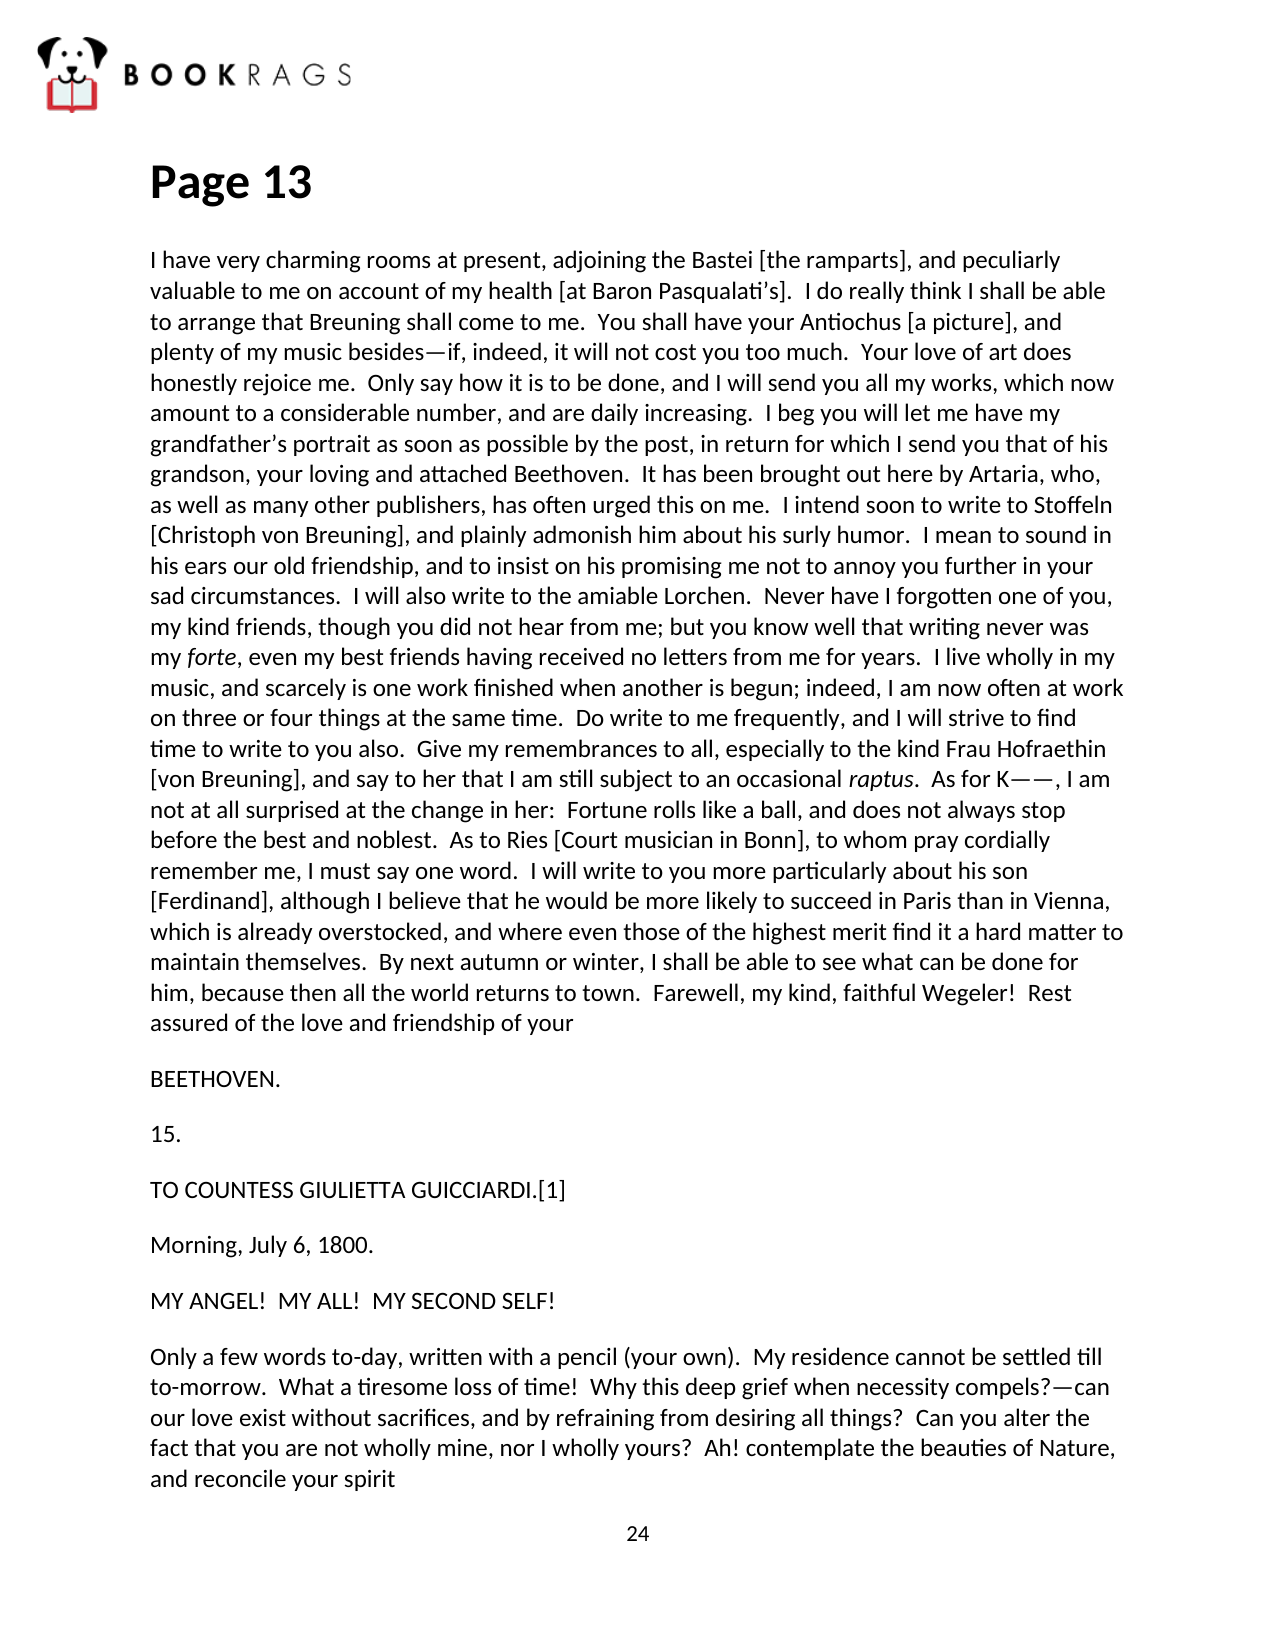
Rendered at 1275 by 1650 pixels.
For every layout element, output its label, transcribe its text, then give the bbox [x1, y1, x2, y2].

text Morning, July 6, 1800. [150, 1230, 1125, 1260]
text BEETHOVEN. [150, 1063, 1125, 1094]
text I have very charming rooms at present, adjoining the Bastei [the ramparts], and peculiarly valuable to me on account of my health [at Baron Pasqualati’s]. I do really think I shall be able to arrange that Breuning shall come to me. You shall have your Antiochus [a picture], and plenty of my music besides—­if, indeed, it will not cost you too much. Your love of art does honestly rejoice me. Only say how it is to be done, and I will send you all my works, which now amount to a considerable number, and are daily increasing. I beg you will let me have my grandfather’s portrait as soon as possible by the post, in return for which I send you that of his grandson, your loving and attached Beethoven. It has been brought out here by Artaria, who, as well as many other publishers, has often urged this on me. I intend soon to write to Stoffeln [Christoph von Breuning], and plainly admonish him about his surly humor. I mean to sound in his ears our old friendship, and to insist on his promising me not to annoy you further in your sad circumstances. I will also write to the amiable Lorchen. Never have I forgotten one of you, my kind friends, though you did not hear from me; but you know well that writing never was my forte, even my best friends having received no letters from me for years. I live wholly in my music, and scarcely is one work finished when another is begun; indeed, I am now often at work on three or four things at the same time. Do write to me frequently, and I will strive to find time to write to you also. Give my remembrances to all, especially to the kind Frau Hofraethin [von Breuning], and say to her that I am still subject to an occasional raptus. As for K——­, I am not at all surprised at the change in her: Fortune rolls like a ball, and does not always stop before the best and noblest. As to Ries [Court musician in Bonn], to whom pray cordially remember me, I must say one word. I will write to you more particularly about his son [Ferdinand], although I believe that he would be more likely to succeed in Paris than in Vienna, which is already overstocked, and where even those of the highest merit find it a hard matter to maintain themselves. By next autumn or winter, I shall be able to see what can be done for him, because then all the world returns to town. Farewell, my kind, faithful Wegeler! Rest assured of the love and friendship of your [150, 244, 1125, 1038]
text Only a few words to-day, written with a pencil (your own). My residence cannot be settled till to-morrow. What a tiresome loss of time! Why this deep grief when necessity compels?—­can our love exist without sacrifices, and by refraining from desiring all things? Can you alter the fact that you are not wholly mine, nor I wholly yours? Ah! contemplate the beauties of Nature, and reconcile your spirit [150, 1341, 1125, 1493]
picture [37, 37, 351, 113]
text Page 13 [150, 150, 1125, 211]
text 15. [150, 1119, 1125, 1149]
text MY ANGEL! MY ALL! MY SECOND SELF! [150, 1285, 1125, 1316]
text TO COUNTESS GIULIETTA GUICCIARDI.[1] [150, 1174, 1125, 1205]
